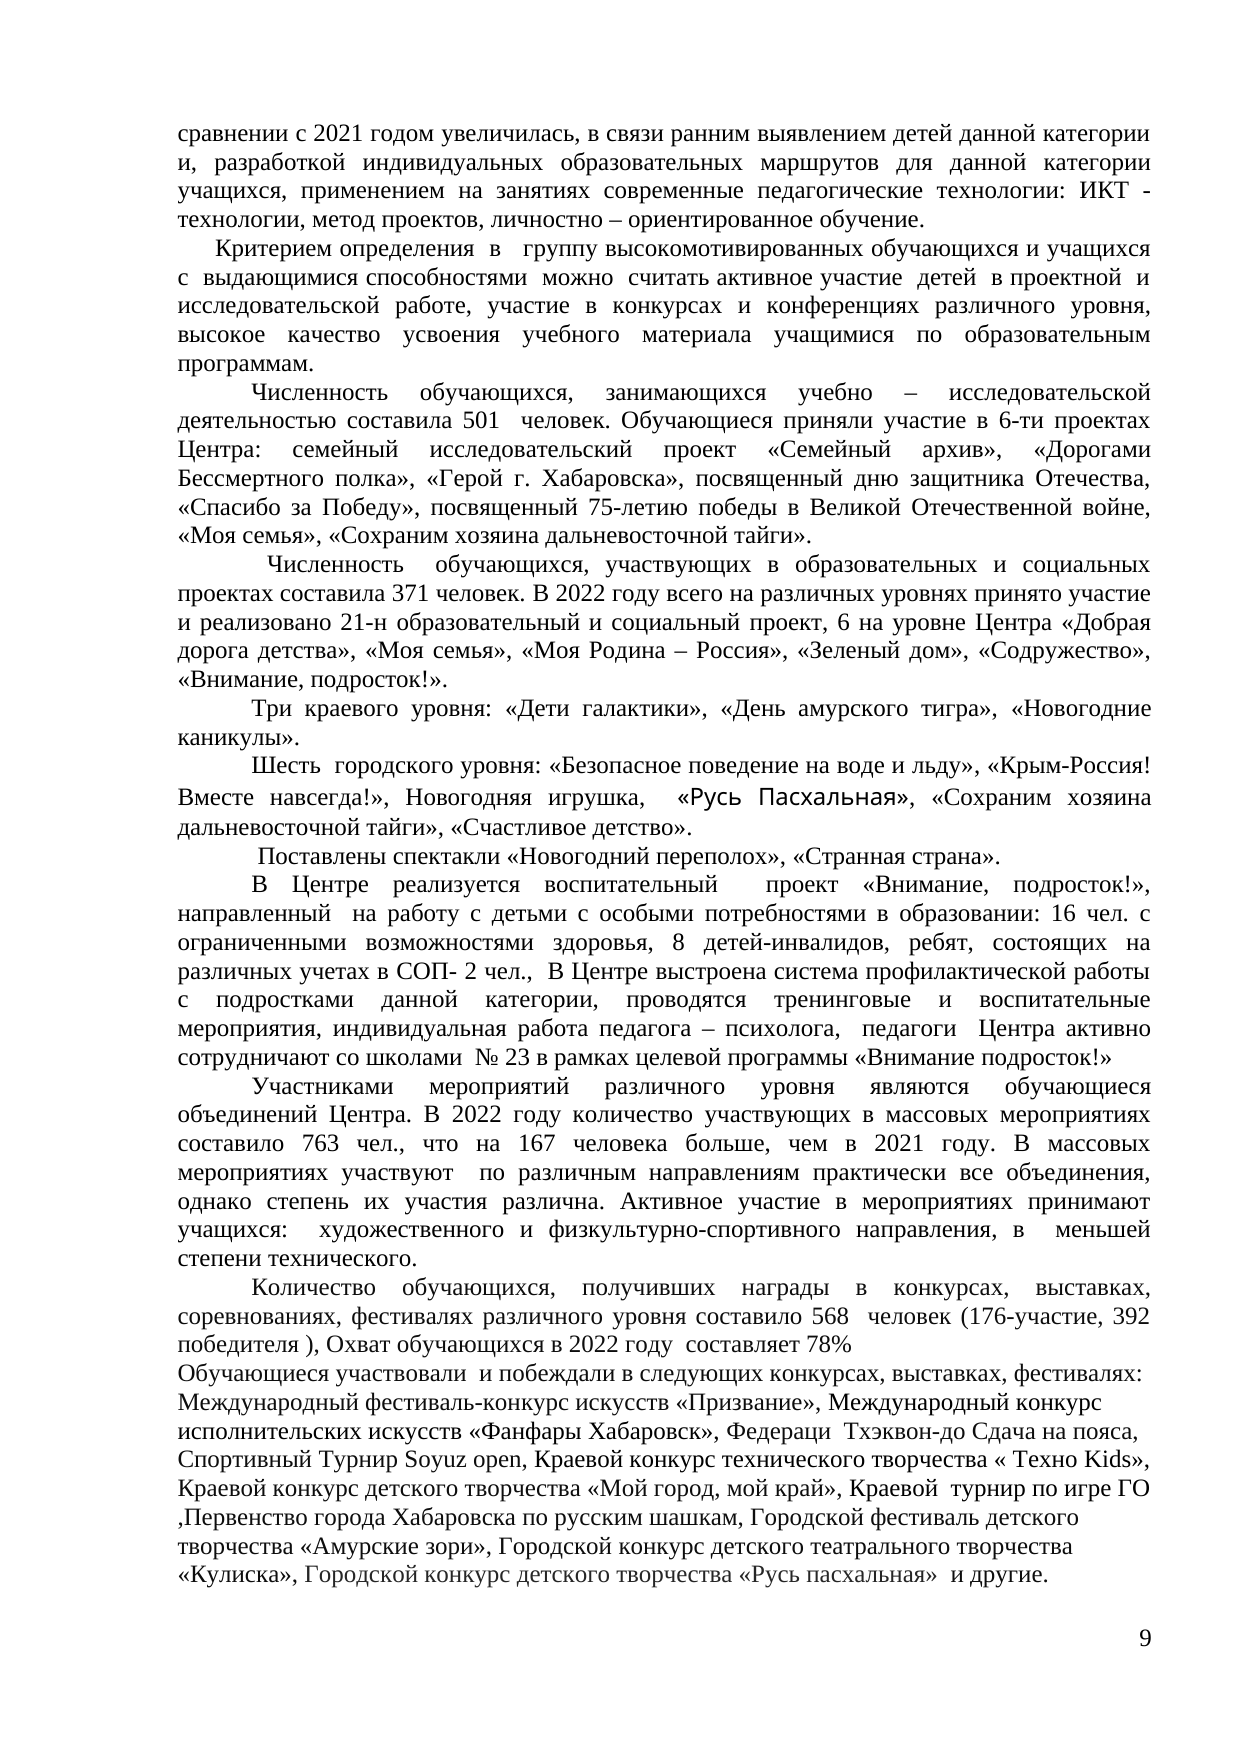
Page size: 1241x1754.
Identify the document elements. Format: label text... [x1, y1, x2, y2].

text Шесть городского уровня: «Безопасное поведение на воде и льду», «Крым-Россия! Вместе навсегда!», Новогодняя игрушка, «Русь Пасхальная», «Сохраним хозяина дальневосточной тайги», «Счастливое детство». [177, 751, 1152, 841]
text Численность обучающихся, участвующих в образовательных и социальных проектах составила 371 человек. В 2022 году всего на различных уровнях принято участие и реализовано 21-н образовательный и социальный проект, 6 на уровне Центра «Добрая дорога детства», «Моя семья», «Моя Родина – Россия», «Зеленый дом», «Содружество», «Внимание, подросток!». [177, 549, 1152, 693]
text Критерием определения в группу высокомотивированных обучающихся и учащихся с выдающимися способностями можно считать активное участие детей в проектной и исследовательской работе, участие в конкурсах и конференциях различного уровня, высокое качество усвоения учебного материала учащимися по образовательным программам. [177, 233, 1152, 377]
text Численность обучающихся, занимающихся учебно – исследовательской деятельностью составила 501 человек. Обучающиеся приняли участие в 6-ти проектах Центра: семейный исследовательский проект «Семейный архив», «Дорогами Бессмертного полка», «Герой г. Хабаровска», посвященный дню защитника Отечества, «Спасибо за Победу», посвященный 75-летию победы в Великой Отечественной войне, «Моя семья», «Сохраним хозяина дальневосточной тайги». [177, 377, 1152, 549]
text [177, 118, 1152, 233]
text Три краевого уровня: «Дети галактики», «День амурского тигра», «Новогодние каникулы». [177, 693, 1152, 751]
text Количество обучающихся, получивших награды в конкурсах, выставках, соревнованиях, фестивалях различного уровня составило 568 человек (176-участие, 392 победителя ), Охват обучающихся в 2022 году составляет 78% [177, 1272, 1152, 1358]
text В Центре реализуется воспитательный проект «Внимание, подросток!», направленный на работу с детьми с особыми потребностями в образовании: 16 чел. с ограниченными возможностями здоровья, 8 детей-инвалидов, ребят, состоящих на различных учетах в СОП- 2 чел., В Центре выстроена система профилактической работы с подростками данной категории, проводятся тренинговые и воспитательные мероприятия, индивидуальная работа педагога – психолога, педагоги Центра активно сотрудничают со школами № 23 в рамках целевой программы «Внимание подросток!» [177, 869, 1152, 1071]
text Участниками мероприятий различного уровня являются обучающиеся объединений Центра. В 2022 году количество участвующих в массовых мероприятиях составило 763 чел., что на 167 человека больше, чем в 2021 году. В массовых мероприятиях участвуют по различным направлениям практически все объединения, однако степень их участия различна. Активное участие в мероприятиях принимают учащихся: художественного и физкультурно-спортивного направления, в меньшей степени технического. [177, 1071, 1152, 1272]
text Поставлены спектакли «Новогодний переполох», «Странная страна». [177, 841, 1152, 869]
text Обучающиеся участвовали и побеждали в следующих конкурсах, выставках, фестивалях: Международный фестиваль-конкурс искусств «Призвание», Международный конкурс исполнительских искусств «Фанфары Хабаровск», Федераци Тхэквон-до Сдача на пояса, Спортивный Турнир Soyuz open, Краевой конкурс технического творчества « Техно Kids», Краевой конкурс детского творчества «Мой город, мой край», Краевой турнир по игре ГО ,Первенство города Хабаровска по русским шашкам, Городской фестиваль детского творчества «Амурские зори», Городской конкурс детского театрального творчества «Кулиска», Городской конкурс детского творчества «Русь пасхальная» и другие. [177, 1358, 1152, 1588]
